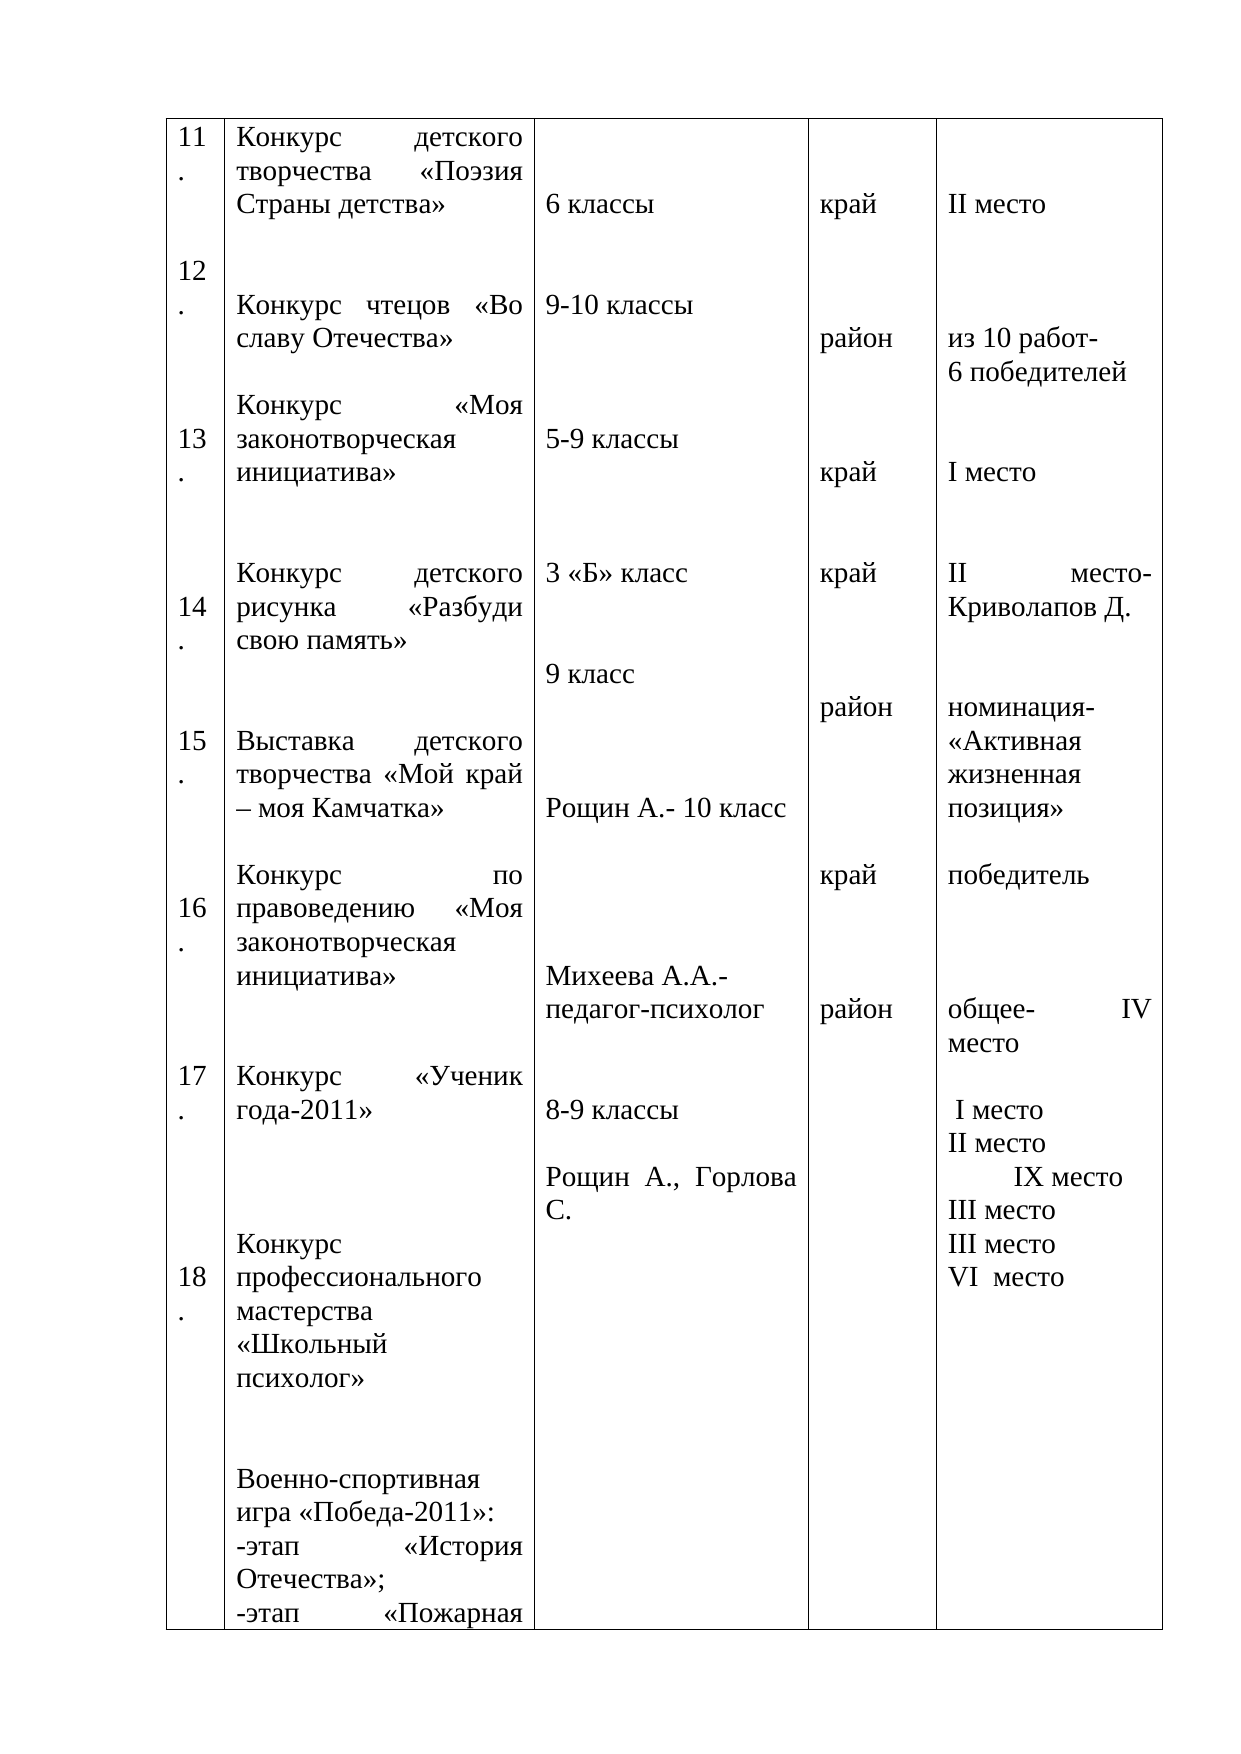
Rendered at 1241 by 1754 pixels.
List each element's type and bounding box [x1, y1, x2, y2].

table_cell [535, 119, 808, 1628]
table_cell [809, 119, 936, 1628]
table_cell [937, 119, 1162, 1628]
table_cell [167, 119, 224, 1628]
table_cell [225, 119, 534, 1628]
